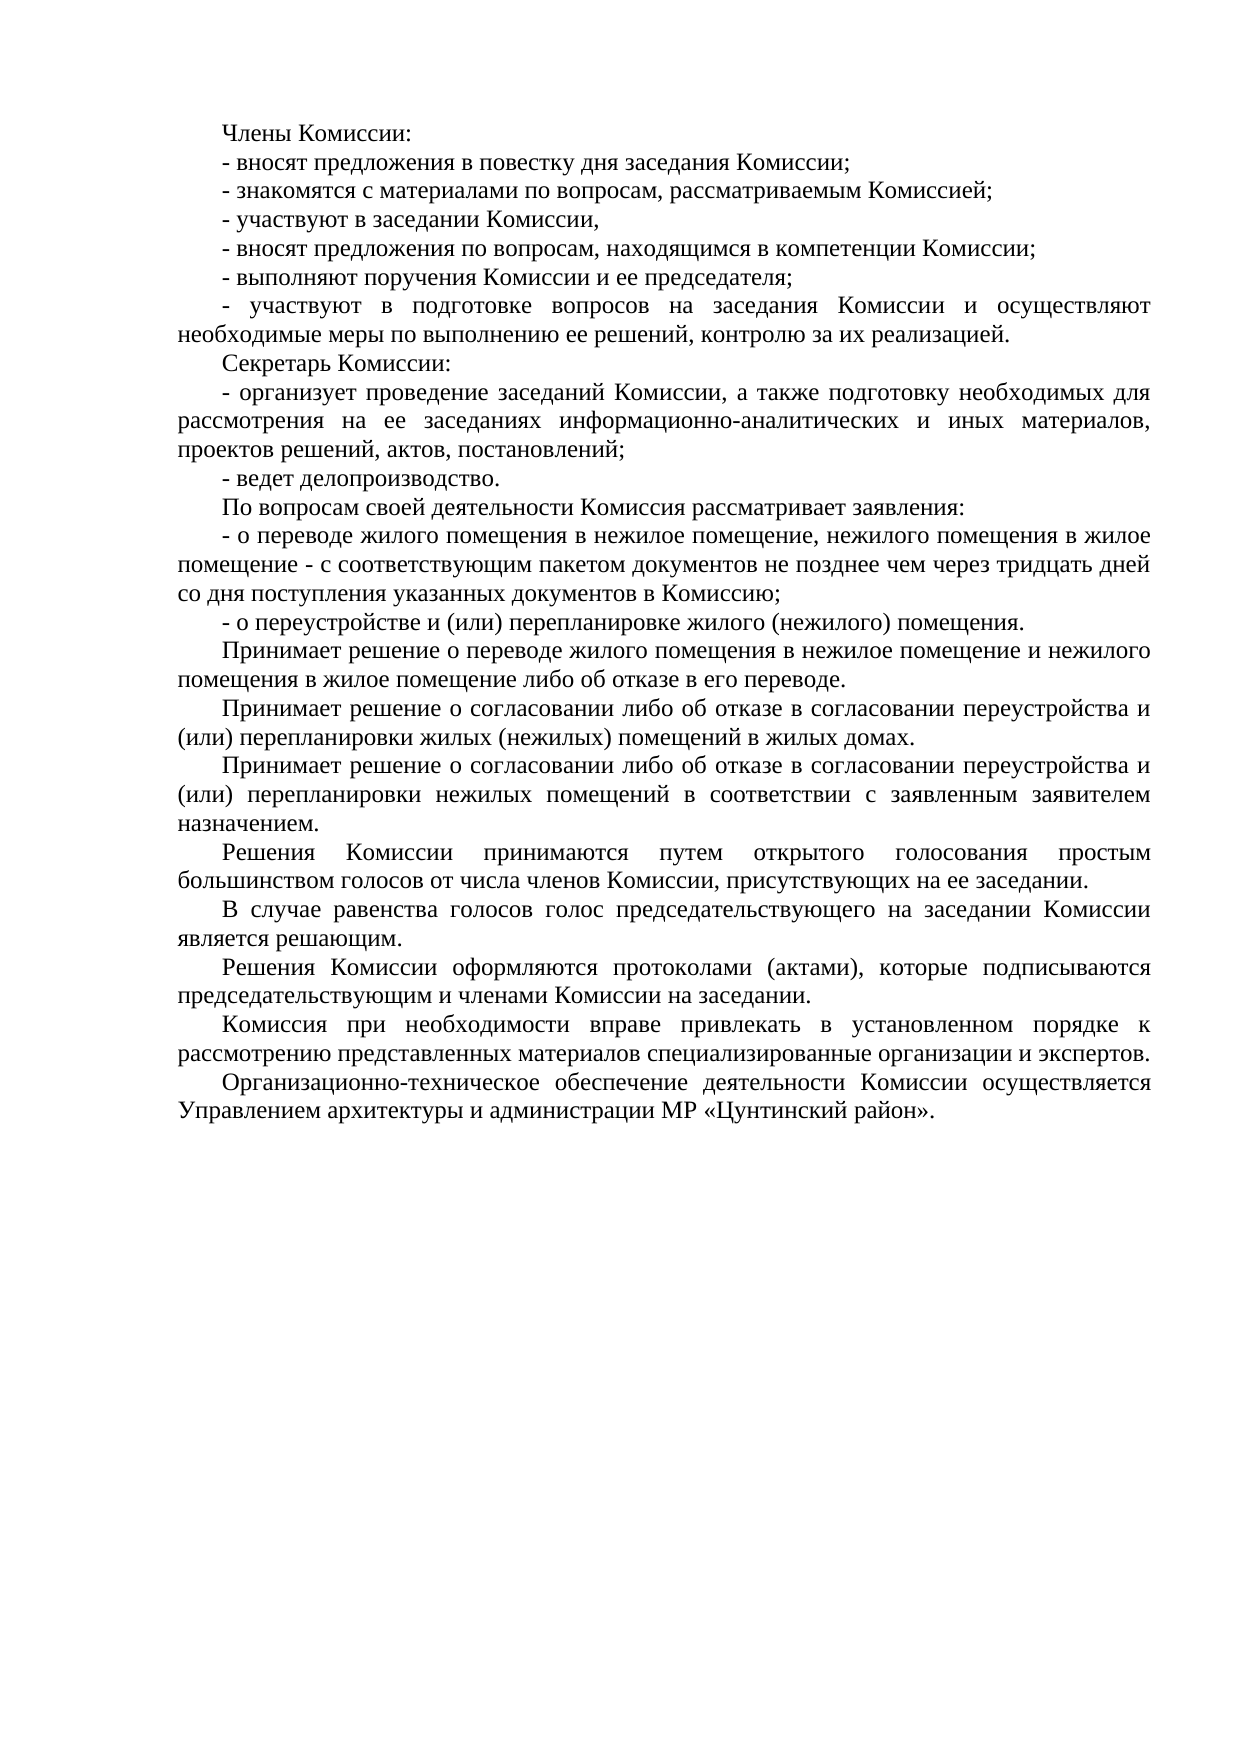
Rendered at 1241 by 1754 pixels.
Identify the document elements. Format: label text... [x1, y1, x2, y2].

text Решения Комиссии принимаются путем открытого голосования простым большинством голосов от числа членов Комиссии, присутствующих на ее заседании. [177, 837, 1152, 894]
text Принимает решение о согласовании либо об отказе в согласовании переустройства и (или) перепланировки жилых (нежилых) помещений в жилых домах. [177, 693, 1152, 751]
text - участвуют в подготовке вопросов на заседания Комиссии и осуществляют необходимые меры по выполнению ее решений, контролю за их реализацией. [177, 291, 1152, 348]
text - о переводе жилого помещения в нежилое помещение, нежилого помещения в жилое помещение - с соответствующим пакетом документов не позднее чем через тридцать дней со дня поступления указанных документов в Комиссию; [177, 521, 1152, 607]
text - вносят предложения в повестку дня заседания Комиссии; [177, 147, 1152, 176]
text Организационно-техническое обеспечение деятельности Комиссии осуществляется Управлением архитектуры и администрации МР «Цунтинский район». [177, 1067, 1152, 1124]
text Секретарь Комиссии: [177, 348, 1152, 377]
text - организует проведение заседаний Комиссии, а также подготовку необходимых для рассмотрения на ее заседаниях информационно-аналитических и иных материалов, проектов решений, актов, постановлений; [177, 377, 1152, 463]
text - выполняют поручения Комиссии и ее председателя; [177, 262, 1152, 291]
text Члены Комиссии: [177, 118, 1152, 147]
text В случае равенства голосов голос председательствующего на заседании Комиссии является решающим. [177, 894, 1152, 952]
text Решения Комиссии оформляются протоколами (актами), которые подписываются председательствующим и членами Комиссии на заседании. [177, 952, 1152, 1009]
text Принимает решение о согласовании либо об отказе в согласовании переустройства и (или) перепланировки нежилых помещений в соответствии с заявленным заявителем назначением. [177, 751, 1152, 837]
text - знакомятся с материалами по вопросам, рассматриваемым Комиссией; [177, 176, 1152, 204]
text По вопросам своей деятельности Комиссия рассматривает заявления: [177, 492, 1152, 521]
text - вносят предложения по вопросам, находящимся в компетенции Комиссии; [177, 233, 1152, 262]
text - участвуют в заседании Комиссии, [177, 204, 1152, 233]
text - о переустройстве и (или) перепланировке жилого (нежилого) помещения. [177, 607, 1152, 636]
text Принимает решение о переводе жилого помещения в нежилое помещение и нежилого помещения в жилое помещение либо об отказе в его переводе. [177, 636, 1152, 693]
text Комиссия при необходимости вправе привлекать в установленном порядке к рассмотрению представленных материалов специализированные организации и экспертов. [177, 1009, 1152, 1067]
text - ведет делопроизводство. [177, 463, 1152, 492]
